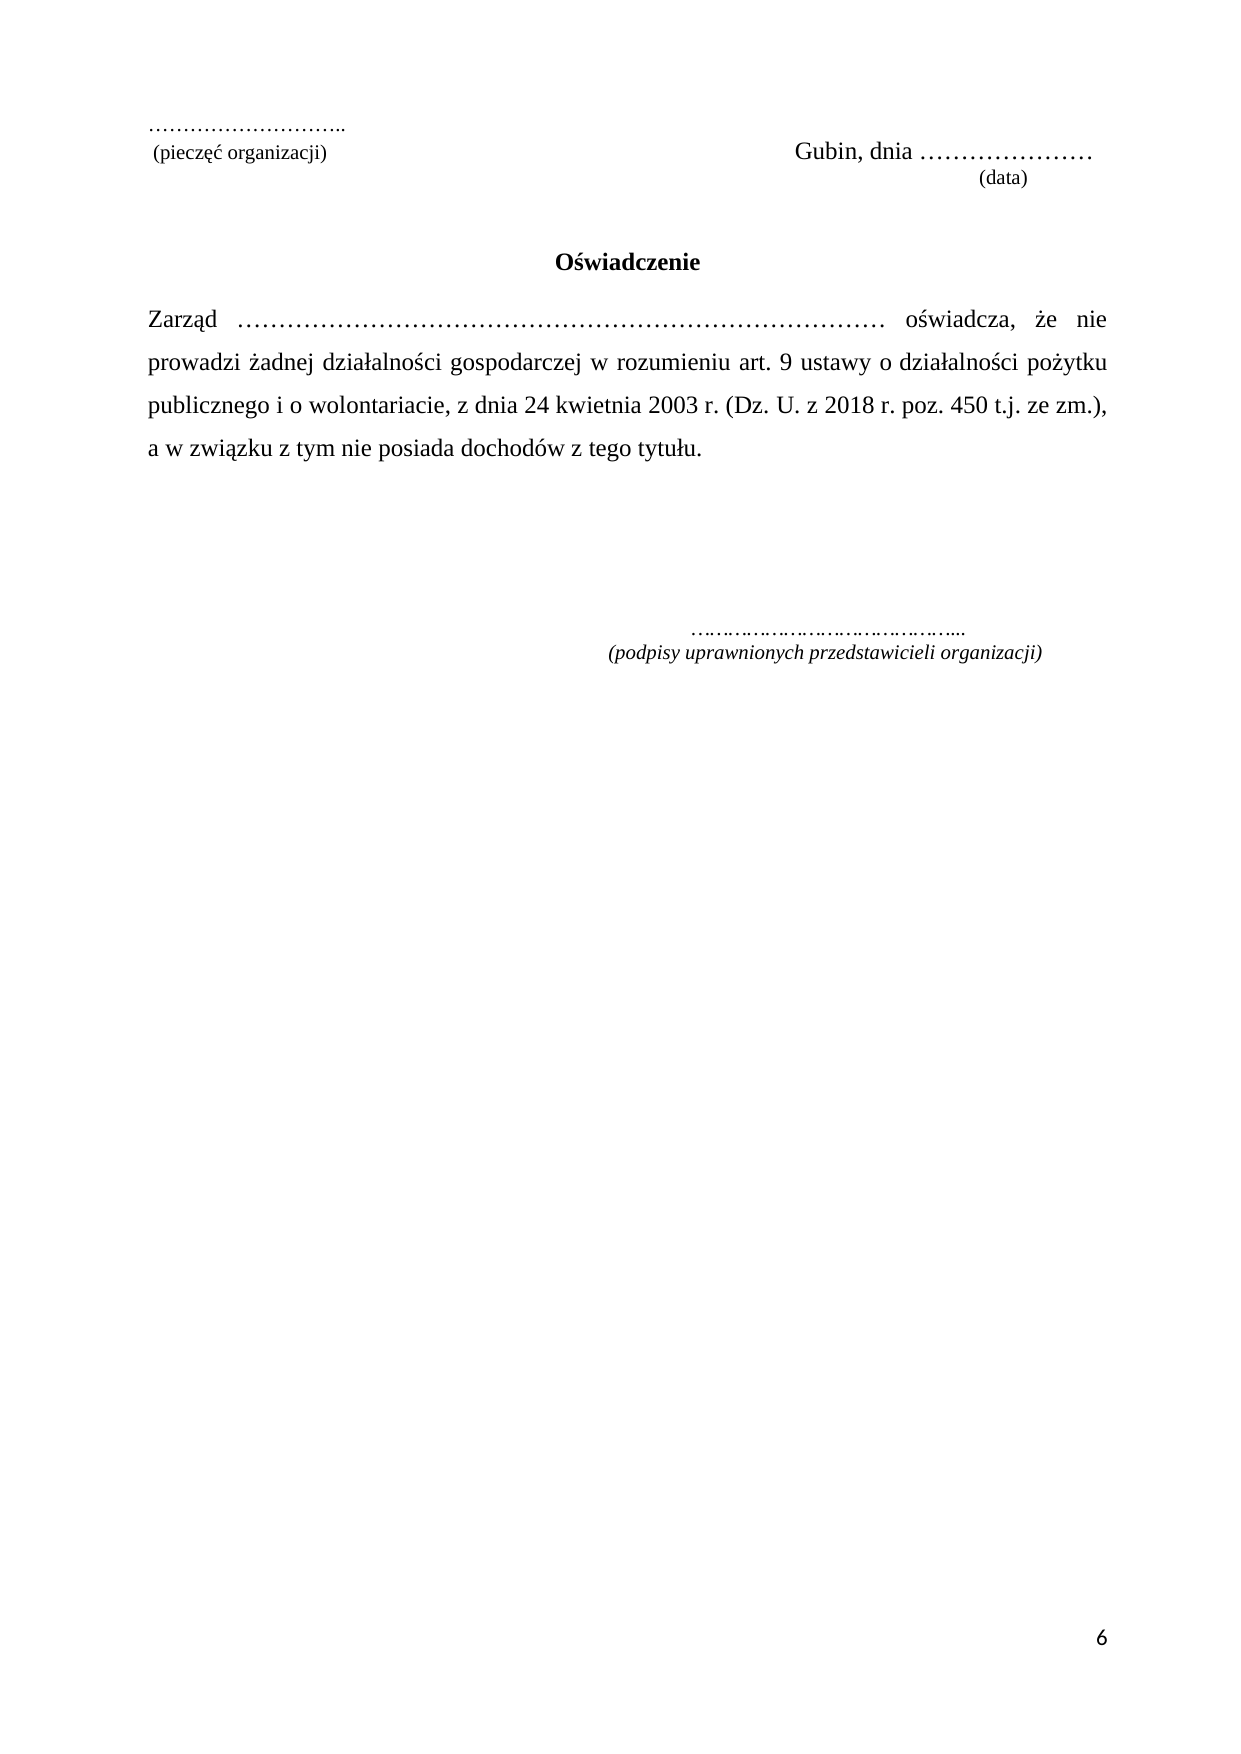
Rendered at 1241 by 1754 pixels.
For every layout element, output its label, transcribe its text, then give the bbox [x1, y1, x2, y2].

text (pieczęć organizacji) Gubin, dnia ………………… [148, 136, 1107, 165]
text ……………………………………... (podpisy uprawnionych przedstawicieli organizacji) [148, 616, 1107, 664]
text (data) [148, 165, 1107, 189]
text ……………………….. [148, 112, 1107, 136]
text Zarząd …………………………………………………………………… oświadcza, że nie prowadzi żadnej działalności gospodarczej w rozumieniu art. 9 ustawy o działalności pożytku publicznego i o wolontariacie, z dnia 24 kwietnia 2003 r. (Dz. U. z 2018 r. poz. 450 t.j. ze zm.), a w związku z tym nie posiada dochodów z tego tytułu. [148, 304, 1107, 462]
text Oświadczenie [148, 247, 1107, 275]
